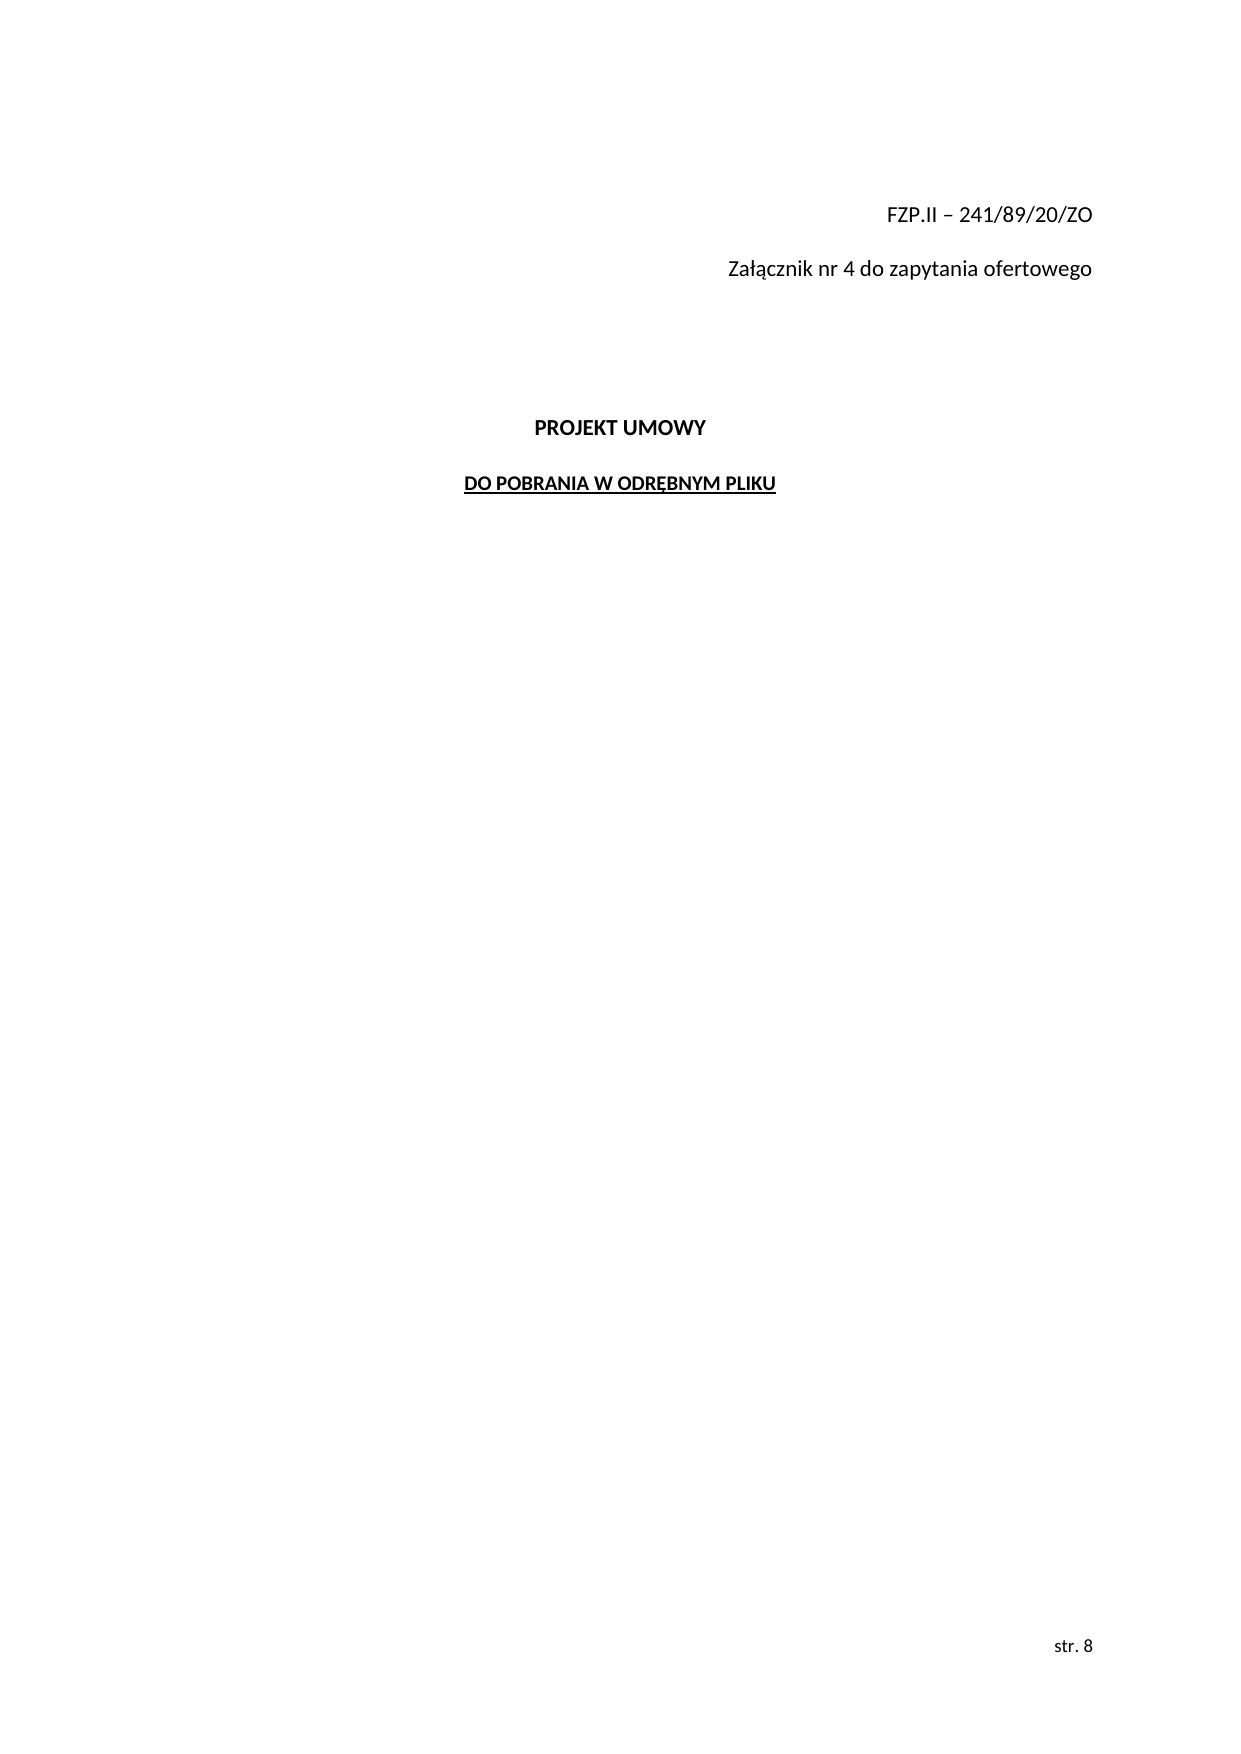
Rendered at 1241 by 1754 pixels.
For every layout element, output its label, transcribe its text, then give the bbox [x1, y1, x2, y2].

text FZP.II – 241/89/20/ZO [148, 201, 1093, 229]
text DO POBRANIA W ODRĘBNYM PLIKU [148, 466, 1093, 497]
text Załącznik nr 4 do zapytania ofertowego [148, 254, 1093, 282]
text PROJEKT UMOWY [148, 413, 1093, 441]
